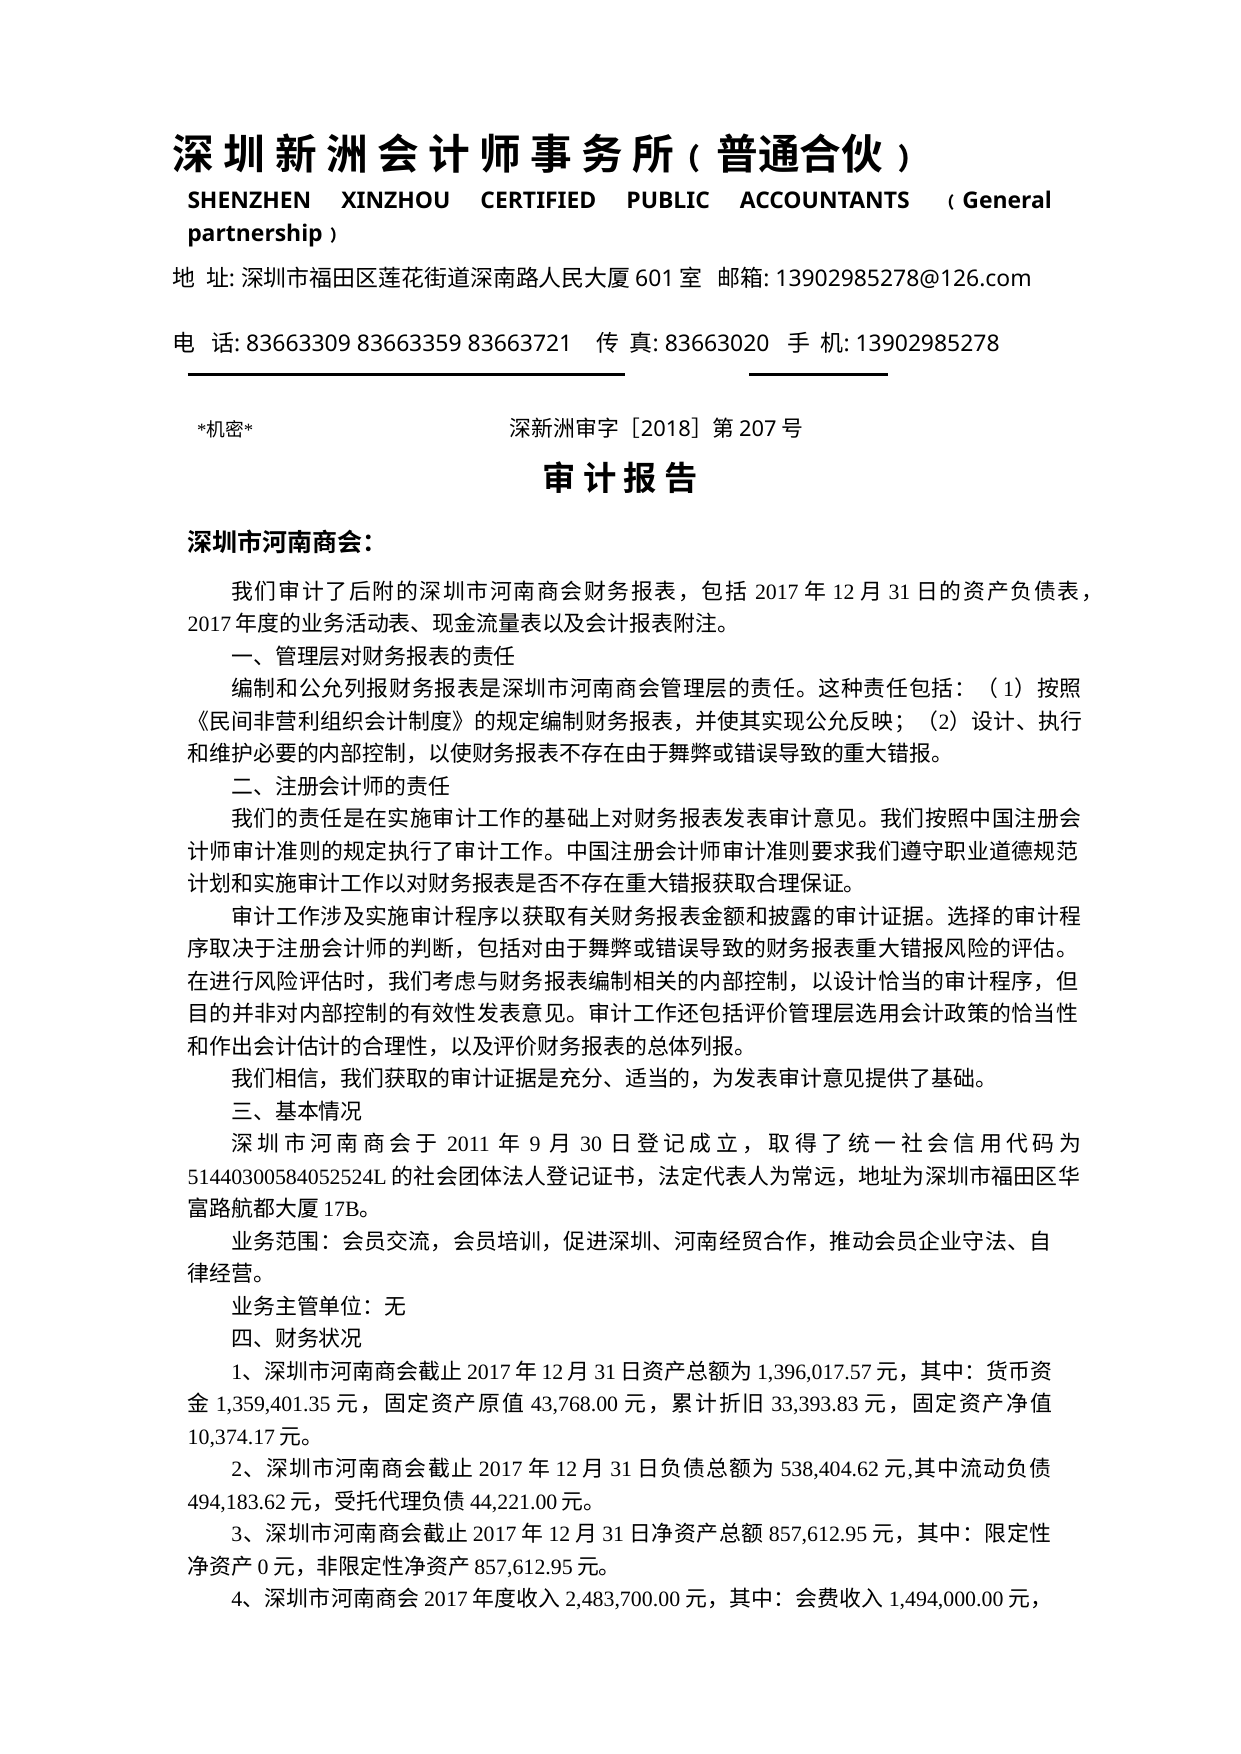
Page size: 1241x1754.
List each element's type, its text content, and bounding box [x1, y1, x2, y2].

text 深圳市河南商会于2011年9月30日登记成立，取得了统一社会信用代码为51440300584052524L的社会团体法人登记证书，法定代表人为常远，地址为深圳市福田区华富路航都大厦17B。 [187, 1126, 1082, 1223]
text 我们审计了后附的深圳市河南商会财务报表，包括2017年12月31日的资产负债表，2017年度的业务活动表、现金流量表以及会计报表附注。 [187, 573, 1082, 638]
text 业务主管单位：无 [187, 1288, 1082, 1321]
text 二、注册会计师的责任 [187, 768, 1082, 801]
text 审计工作涉及实施审计程序以获取有关财务报表金额和披露的审计证据。选择的审计程序取决于注册会计师的判断，包括对由于舞弊或错误导致的财务报表重大错报风险的评估。在进行风险评估时，我们考虑与财务报表编制相关的内部控制，以设计恰当的审计程序，但目的并非对内部控制的有效性发表意见。审计工作还包括评价管理层选用会计政策的恰当性和作出会计估计的合理性，以及评价财务报表的总体列报。 [187, 898, 1082, 1061]
text 1、深圳市河南商会截止2017年12月31日资产总额为1,396,017.57元，其中：货币资金1,359,401.35元，固定资产原值43,768.00元，累计折旧33,393.83元，固定资产净值10,374.17元。 [187, 1353, 1053, 1451]
text 编制和公允列报财务报表是深圳市河南商会管理层的责任。这种责任包括：（1）按照《民间非营利组织会计制度》的规定编制财务报表，并使其实现公允反映；（2）设计、执行和维护必要的内部控制，以使财务报表不存在由于舞弊或错误导致的重大错报。 [187, 671, 1082, 768]
text 三、基本情况 [187, 1093, 1082, 1126]
text 四、财务状况 [187, 1321, 1082, 1353]
text 深 圳 新 洲 会 计 师 事 务 所﹙普通合伙﹚ [173, 118, 1053, 183]
text 我们的责任是在实施审计工作的基础上对财务报表发表审计意见。我们按照中国注册会计师审计准则的规定执行了审计工作。中国注册会计师审计准则要求我们遵守职业道德规范，计划和实施审计工作以对财务报表是否不存在重大错报获取合理保证。 [187, 801, 1082, 898]
text 深圳市河南商会： [187, 508, 1082, 573]
text 审 计 报 告 [187, 443, 1053, 508]
text 地 址: 深圳市福田区莲花街道深南路人民大厦601室 邮箱: 13902985278@126.com [173, 248, 1053, 313]
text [187, 1581, 1053, 1613]
text SHENZHEN XINZHOU CERTIFIED PUBLIC ACCOUNTANTS ﹙General partnership﹚ [187, 183, 1053, 248]
text 3、深圳市河南商会截止2017年12月31日净资产总额857,612.95元，其中：限定性净资产0元，非限定性净资产857,612.95元。 [187, 1516, 1053, 1581]
text 业务范围：会员交流，会员培训，促进深圳、河南经贸合作，推动会员企业守法、自律经营。 [187, 1223, 1053, 1288]
text 一、管理层对财务报表的责任 [187, 638, 1082, 671]
text 电 话: 83663309 83663359 83663721 传 真: 83663020 手 机: 13902985278 [173, 313, 1053, 378]
text *机密* 深新洲审字［2018］第207号 [187, 411, 1053, 443]
text 我们相信，我们获取的审计证据是充分、适当的，为发表审计意见提供了基础。 [187, 1061, 1082, 1093]
text 2、深圳市河南商会截止2017年12月31日负债总额为538,404.62元,其中流动负债494,183.62元，受托代理负债44,221.00元。 [187, 1451, 1053, 1516]
